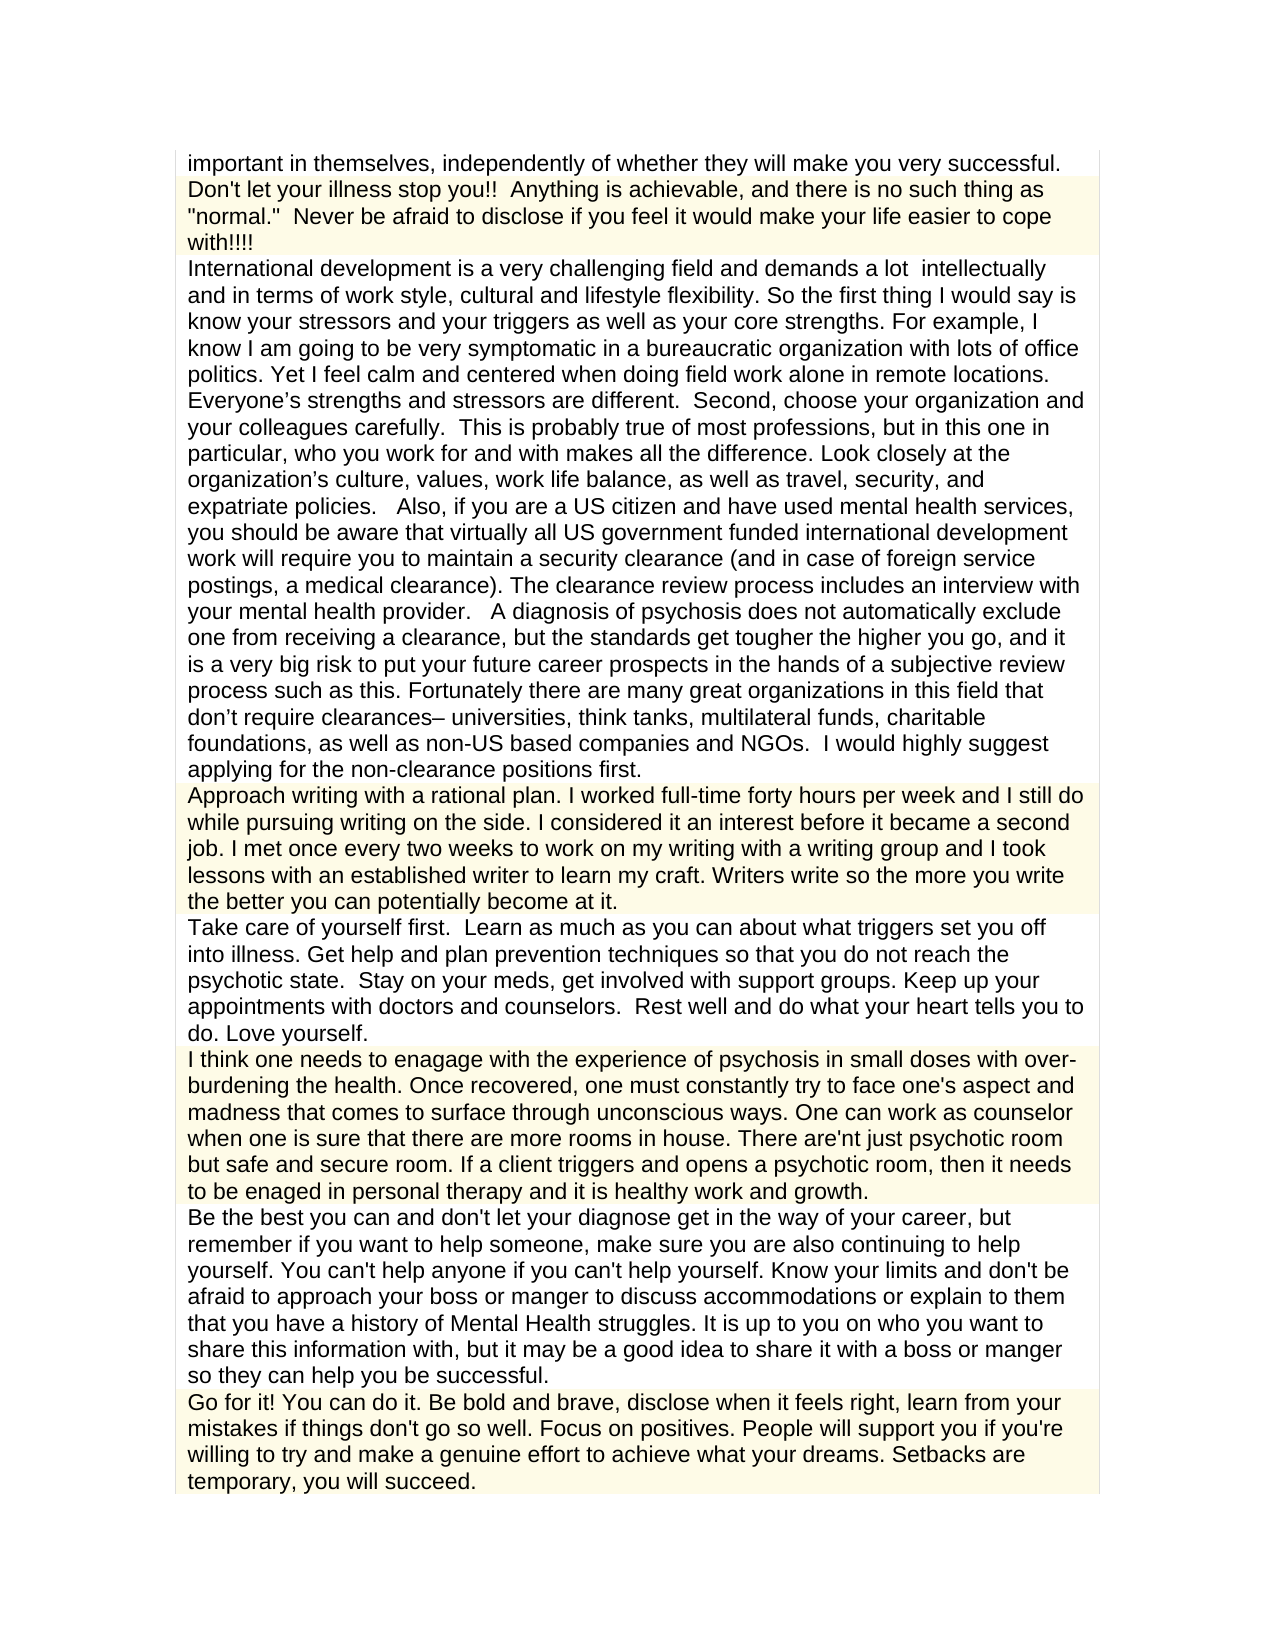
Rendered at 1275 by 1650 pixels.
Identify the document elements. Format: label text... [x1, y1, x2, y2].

table_cell International development is a very challenging field and demands a lot intellectually and in terms of work style, cultural and lifestyle flexibility. So the first thing I would say is know your stressors and your triggers as well as your core strengths. For example, I know I am going to be very symptomatic in a bureaucratic organization with lots of office politics. Yet I feel calm and centered when doing field work alone in remote locations. Everyone’s strengths and stressors are different. Second, choose your organization and your colleagues carefully. This is probably true of most professions, but in this one in particular, who you work for and with makes all the difference. Look closely at the organization’s culture, values, work life balance, as well as travel, security, and expatriate policies. Also, if you are a US citizen and have used mental health services, you should be aware that virtually all US government funded international development work will require you to maintain a security clearance (and in case of foreign service postings, a medical clearance). The clearance review process includes an interview with your mental health provider. A diagnosis of psychosis does not automatically exclude one from receiving a clearance, but the standards get tougher the higher you go, and it is a very big risk to put your future career prospects in the hands of a subjective review process such as this. Fortunately there are many great organizations in this field that don’t require clearances– universities, think tanks, multilateral funds, charitable foundations, as well as non-US based companies and NGOs. I would highly suggest applying for the non-clearance positions first. [176, 255, 1099, 782]
table_cell Be the best you can and don't let your diagnose get in the way of your career, but remember if you want to help someone, make sure you are also continuing to help yourself. You can't help anyone if you can't help yourself. Know your limits and don't be afraid to approach your boss or manger to discuss accommodations or explain to them that you have a history of Mental Health struggles. It is up to you on who you want to share this information with, but it may be a good idea to share it with a boss or manger so they can help you be successful. [176, 1204, 1099, 1389]
table_cell Don't let your illness stop you!! Anything is achievable, and there is no such thing as "normal." Never be afraid to disclose if you feel it would make your life easier to cope with!!!! [176, 176, 1099, 255]
table_cell Approach writing with a rational plan. I worked full-time forty hours per week and I still do while pursuing writing on the side. I considered it an interest before it became a second job. I met once every two weeks to work on my writing with a writing group and I took lessons with an established writer to learn my craft. Writers write so the more you write the better you can potentially become at it. [176, 783, 1099, 914]
table_cell Go for it! You can do it. Be bold and brave, disclose when it feels right, learn from your mistakes if things don't go so well. Focus on positives. People will support you if you're willing to try and make a genuine effort to achieve what your dreams. Setbacks are temporary, you will succeed. [176, 1389, 1099, 1494]
table_cell Take care of yourself first. Learn as much as you can about what triggers set you off into illness. Get help and plan prevention techniques so that you do not reach the psychotic state. Stay on your meds, get involved with support groups. Keep up your appointments with doctors and counselors. Rest well and do what your heart tells you to do. Love yourself. [176, 914, 1099, 1046]
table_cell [176, 150, 1099, 176]
table_cell I think one needs to enagage with the experience of psychosis in small doses with over-burdening the health. Once recovered, one must constantly try to face one's aspect and madness that comes to surface through unconscious ways. One can work as counselor when one is sure that there are more rooms in house. There are'nt just psychotic room but safe and secure room. If a client triggers and opens a psychotic room, then it needs to be enaged in personal therapy and it is healthy work and growth. [176, 1046, 1099, 1204]
